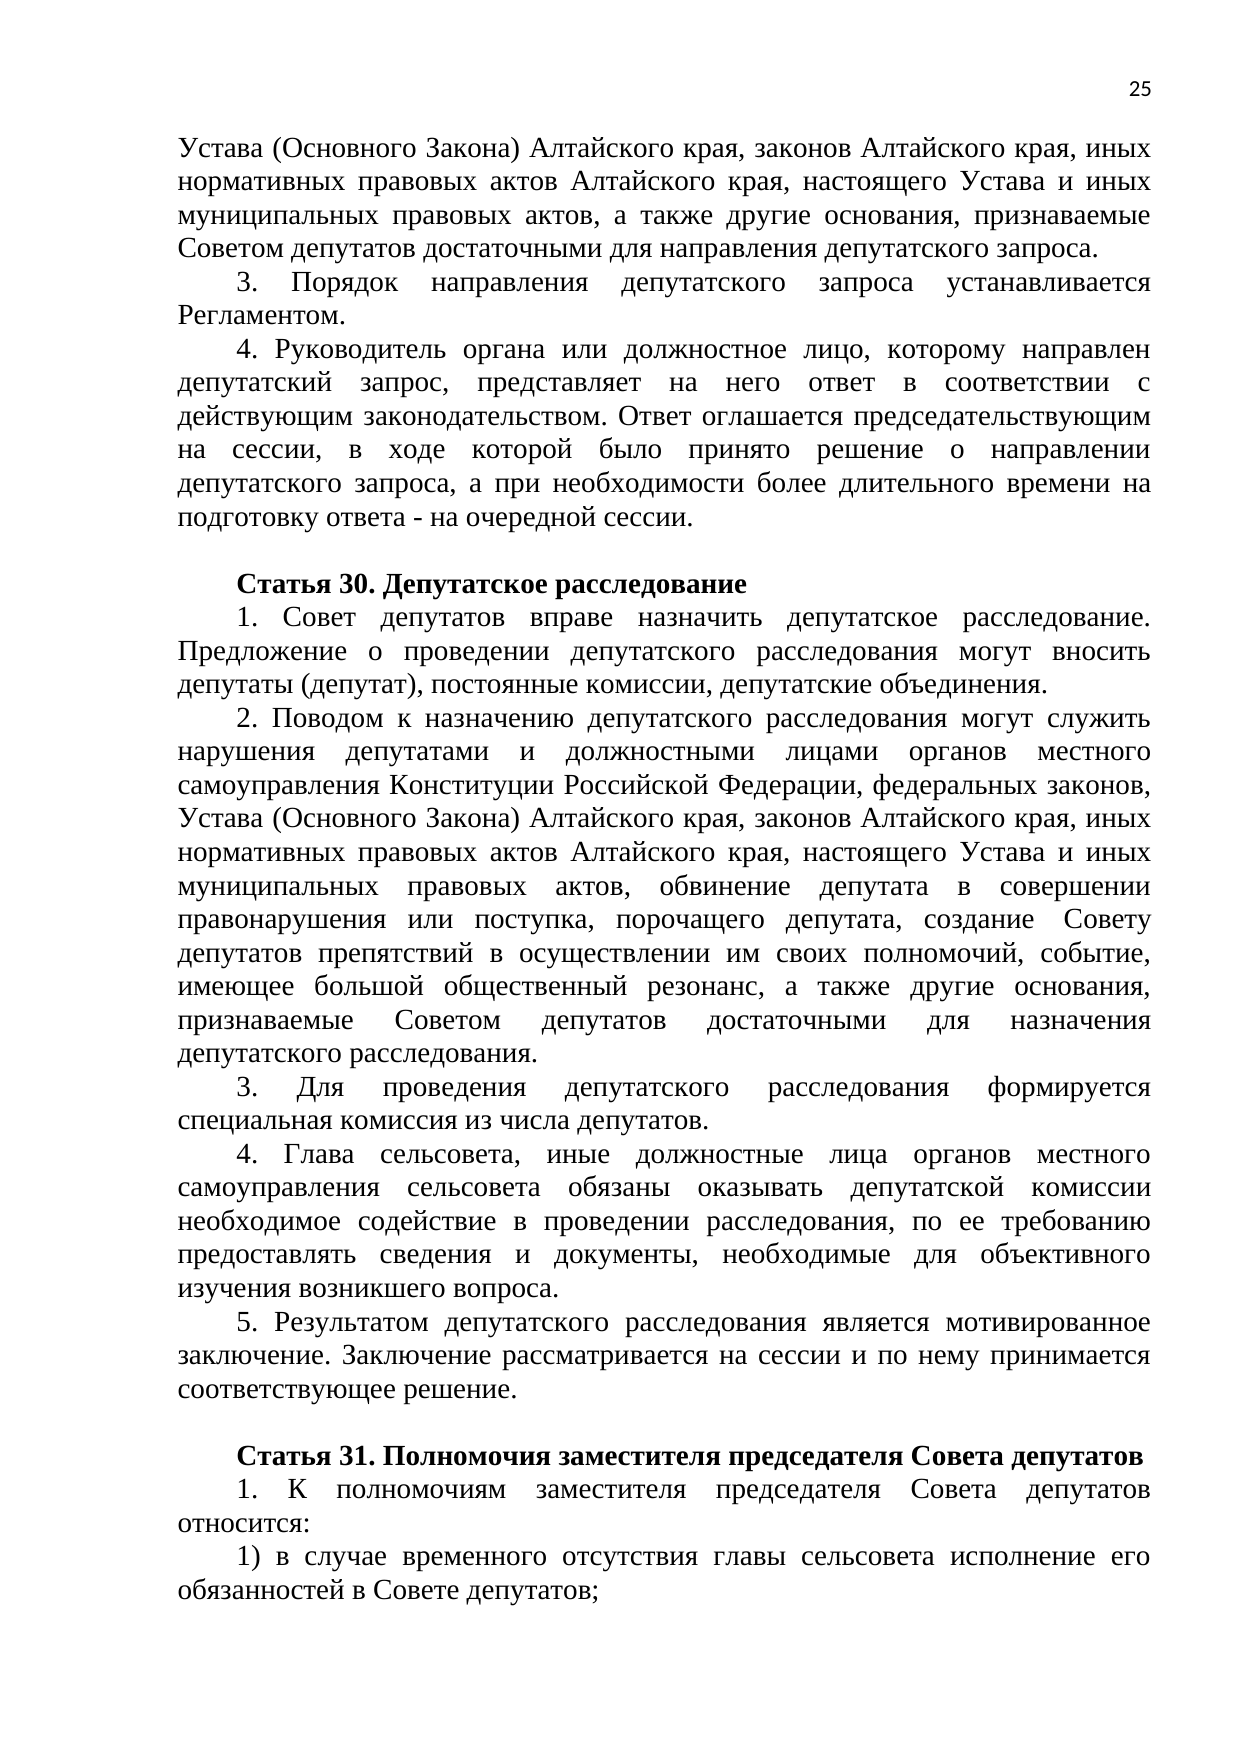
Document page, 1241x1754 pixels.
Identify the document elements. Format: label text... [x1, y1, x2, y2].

text 1) в случае временного отсутствия главы сельсовета исполнение его обязанностей в Совете депутатов; [177, 1538, 1152, 1606]
text 4. Руководитель органа или должностное лицо, которому направлен депутатский запрос, представляет на него ответ в соответствии с действующим законодательством. Ответ оглашается председательствующим на сессии, в ходе которой было принято решение о направлении депутатского запроса, а при необходимости более длительного времени на подготовку ответа - на очередной сессии. [177, 331, 1152, 532]
text Статья 30. Депутатское расследование [177, 566, 1152, 599]
text 1. К полномочиям заместителя председателя Совета депутатов относится: [177, 1471, 1152, 1538]
text 1. Совет депутатов вправе назначить депутатское расследование. Предложение о проведении депутатского расследования могут вносить депутаты (депутат), постоянные комиссии, депутатские объединения. [177, 599, 1152, 700]
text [177, 130, 1152, 264]
text 3. Порядок направления депутатского запроса устанавливается Регламентом. [177, 264, 1152, 331]
text 4. Глава сельсовета, иные должностные лица органов местного самоуправления сельсовета обязаны оказывать депутатской комиссии необходимое содействие в проведении расследования, по ее требованию предоставлять сведения и документы, необходимые для объективного изучения возникшего вопроса. [177, 1136, 1152, 1304]
text 5. Результатом депутатского расследования является мотивированное заключение. Заключение рассматривается на сессии и по нему принимается соответствующее решение. [177, 1304, 1152, 1404]
text 2. Поводом к назначению депутатского расследования могут служить нарушения депутатами и должностными лицами органов местного самоуправления Конституции Российской Федерации, федеральных законов, Устава (Основного Закона) Алтайского края, законов Алтайского края, иных нормативных правовых актов Алтайского края, настоящего Устава и иных муниципальных правовых актов, обвинение депутата в совершении правонарушения или поступка, порочащего депутата, создание Совету депутатов препятствий в осуществлении им своих полномочий, событие, имеющее большой общественный резонанс, а также другие основания, признаваемые Советом депутатов достаточными для назначения депутатского расследования. [177, 700, 1152, 1069]
text 3. Для проведения депутатского расследования формируется специальная комиссия из числа депутатов. [177, 1069, 1152, 1136]
text Статья 31. Полномочия заместителя председателя Совета депутатов [177, 1438, 1152, 1471]
